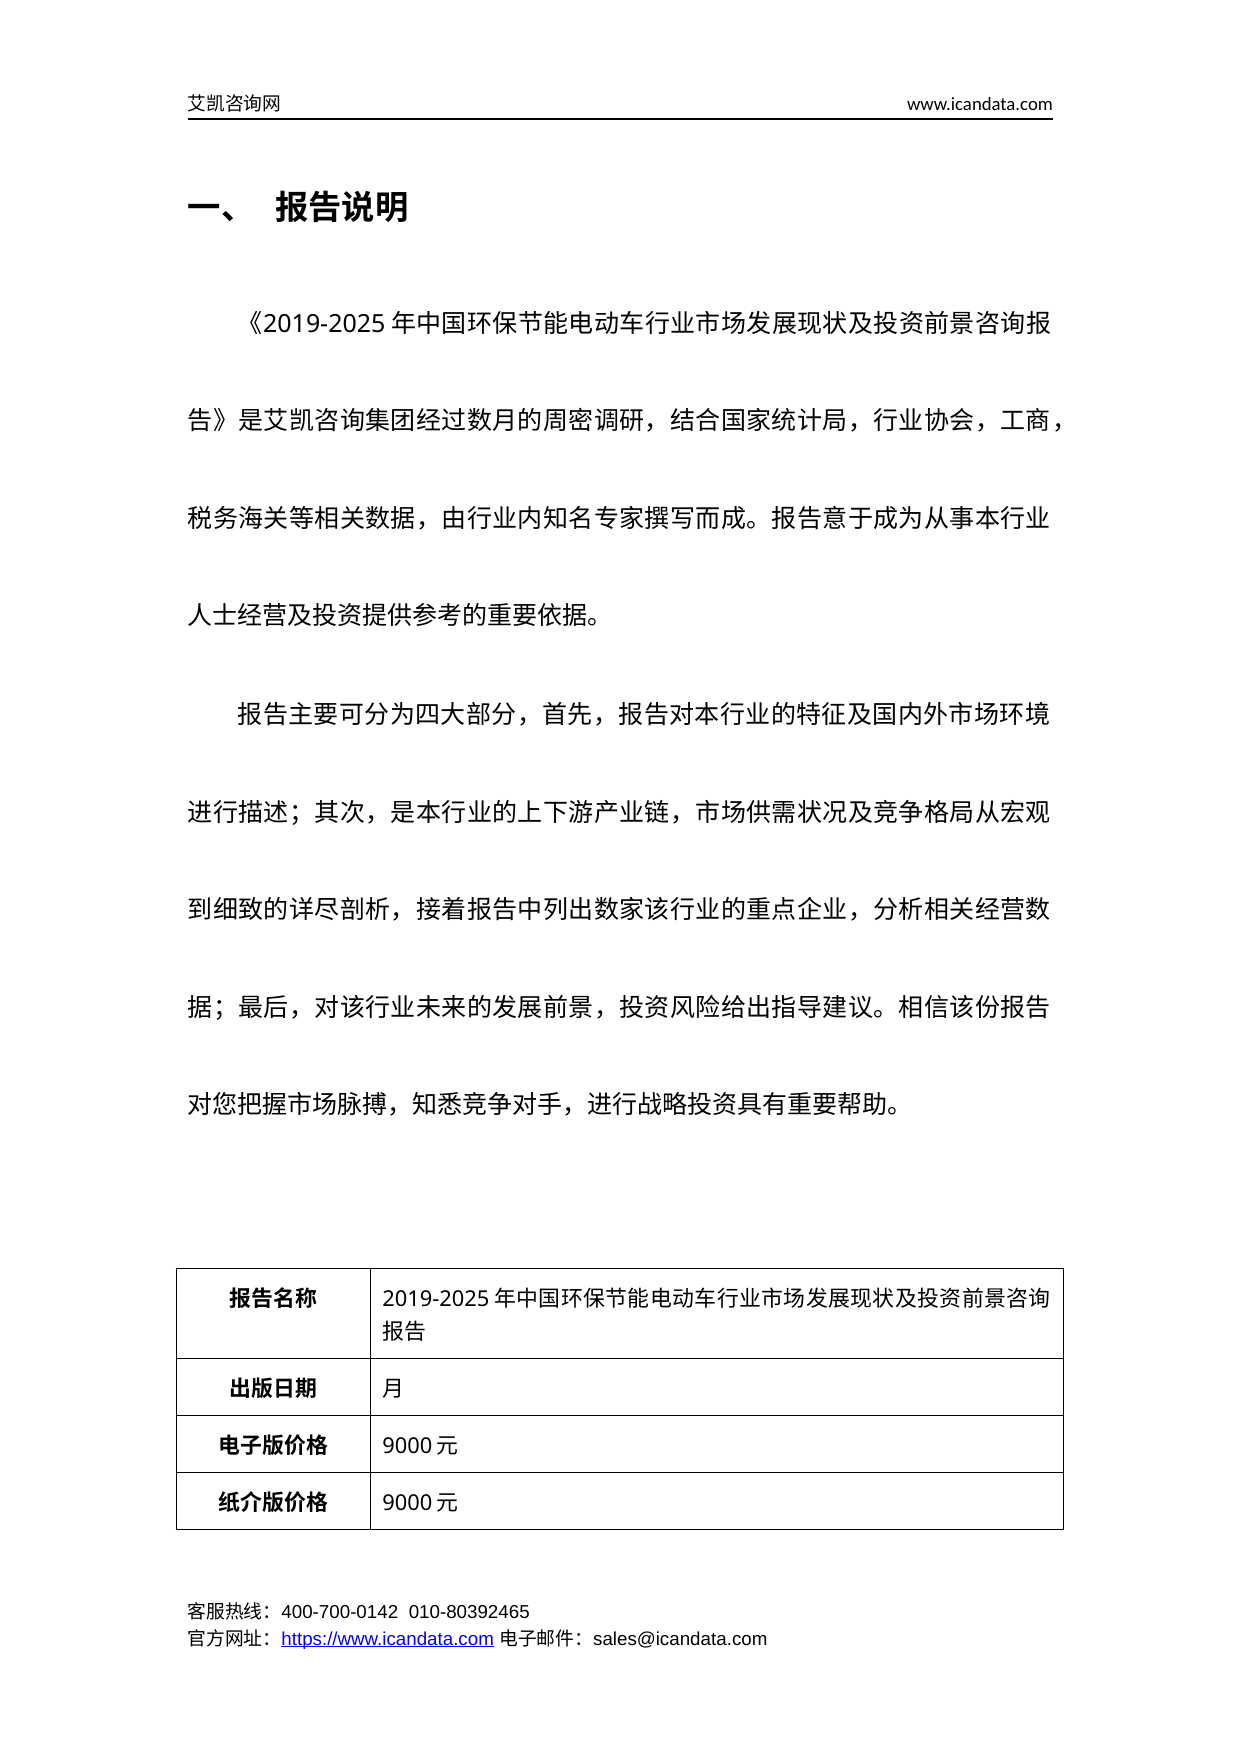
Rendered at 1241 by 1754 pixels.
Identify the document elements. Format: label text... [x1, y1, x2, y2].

text 报告主要可分为四大部分，首先，报告对本行业的特征及国内外市场环境进行描述；其次，是本行业的上下游产业链，市场供需状况及竞争格局从宏观到细致的详尽剖析，接着报告中列出数家该行业的重点企业，分析相关经营数据；最后，对该行业未来的发展前景，投资风险给出指导建议。相信该份报告对您把握市场脉搏，知悉竞争对手，进行战略投资具有重要帮助。 [187, 681, 1053, 1136]
table_cell 纸介版价格 [177, 1473, 370, 1529]
subtitle 报告说明 [187, 172, 1053, 237]
table_cell 9000元 [371, 1416, 1063, 1472]
table_header 报告名称 [177, 1269, 370, 1358]
text 《2019-2025年中国环保节能电动车行业市场发展现状及投资前景咨询报告》是艾凯咨询集团经过数月的周密调研，结合国家统计局，行业协会，工商，税务海关等相关数据，由行业内知名专家撰写而成。报告意于成为从事本行业人士经营及投资提供参考的重要依据。 [187, 289, 1053, 646]
table_cell 电子版价格 [177, 1416, 370, 1472]
table_cell 月 [371, 1359, 1063, 1415]
table_header 2019-2025年中国环保节能电动车行业市场发展现状及投资前景咨询报告 [371, 1269, 1063, 1358]
table_cell 9000元 [371, 1473, 1063, 1529]
table_cell 出版日期 [177, 1359, 370, 1415]
